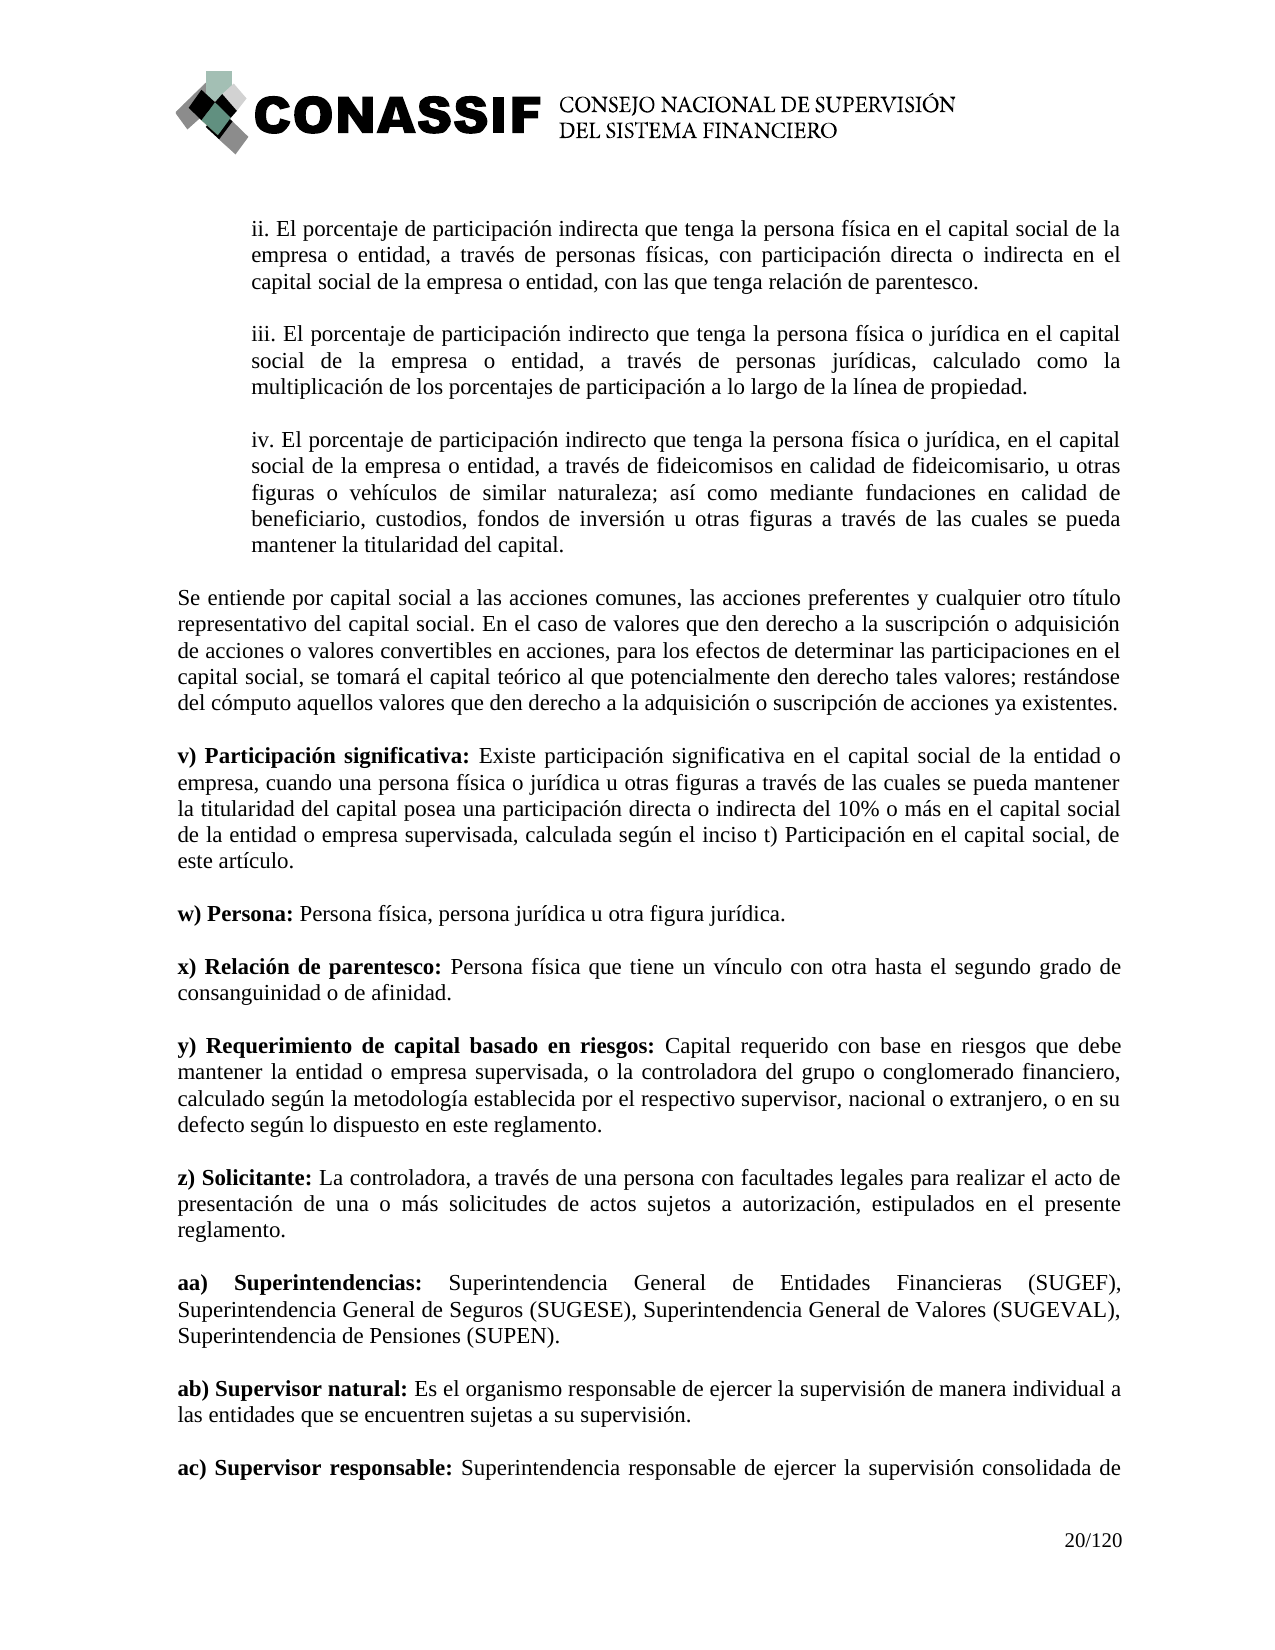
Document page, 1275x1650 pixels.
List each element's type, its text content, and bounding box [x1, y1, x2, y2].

text v) Participación significativa: Existe participación significativa en el capital social de la entidad o empresa, cuando una persona física o jurídica u otras figuras a través de las cuales se pueda mantener la titularidad del capital posea una participación directa o indirecta del 10% o más en el capital social de la entidad o empresa supervisada, calculada según el inciso t) Participación en el capital social, de este artículo. [177, 716, 1122, 874]
text x) Relación de parentesco: Persona física que tiene un vínculo con otra hasta el segundo grado de consanguinidad o de afinidad. [177, 927, 1122, 1006]
text Se entiende por capital social a las acciones comunes, las acciones preferentes y cualquier otro título representativo del capital social. En el caso de valores que den derecho a la suscripción o adquisición de acciones o valores convertibles en acciones, para los efectos de determinar las participaciones en el capital social, se tomará el capital teórico al que potencialmente den derecho tales valores; restándose del cómputo aquellos valores que den derecho a la adquisición o suscripción de acciones ya existentes. [177, 558, 1122, 716]
text ab) Supervisor natural: Es el organismo responsable de ejercer la supervisión de manera individual a las entidades que se encuentren sujetas a su supervisión. [177, 1348, 1122, 1427]
text z) Solicitante: La controladora, a través de una persona con facultades legales para realizar el acto de presentación de una o más solicitudes de actos sujetos a autorización, estipulados en el presente reglamento. [177, 1137, 1122, 1243]
text aa) Superintendencias: Superintendencia General de Entidades Financieras (SUGEF), Superintendencia General de Seguros (SUGESE), Superintendencia General de Valores (SUGEVAL), Superintendencia de Pensiones (SUPEN). [177, 1269, 1122, 1348]
text ii. El porcentaje de participación indirecta que tenga la persona física en el capital social de la empresa o entidad, a través de personas físicas, con participación directa o indirecta en el capital social de la empresa o entidad, con las que tenga relación de parentesco. [251, 189, 1122, 294]
text y) Requerimiento de capital basado en riesgos: Capital requerido con base en riesgos que debe mantener la entidad o empresa supervisada, o la controladora del grupo o conglomerado financiero, calculado según la metodología establecida por el respectivo supervisor, nacional o extranjero, o en su defecto según lo dispuesto en este reglamento. [177, 1006, 1122, 1137]
text iii. El porcentaje de participación indirecto que tenga la persona física o jurídica en el capital social de la empresa o entidad, a través de personas jurídicas, calculado como la multiplicación de los porcentajes de participación a lo largo de la línea de propiedad. [251, 294, 1122, 399]
text iv. El porcentaje de participación indirecto que tenga la persona física o jurídica, en el capital social de la empresa o entidad, a través de fideicomisos en calidad de fideicomisario, u otras figuras o vehículos de similar naturaleza; así como mediante fundaciones en calidad de beneficiario, custodios, fondos de inversión u otras figuras a través de las cuales se pueda mantener la titularidad del capital. [251, 399, 1122, 558]
text w) Persona: Persona física, persona jurídica u otra figura jurídica. [177, 874, 1122, 927]
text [177, 1454, 1122, 1480]
